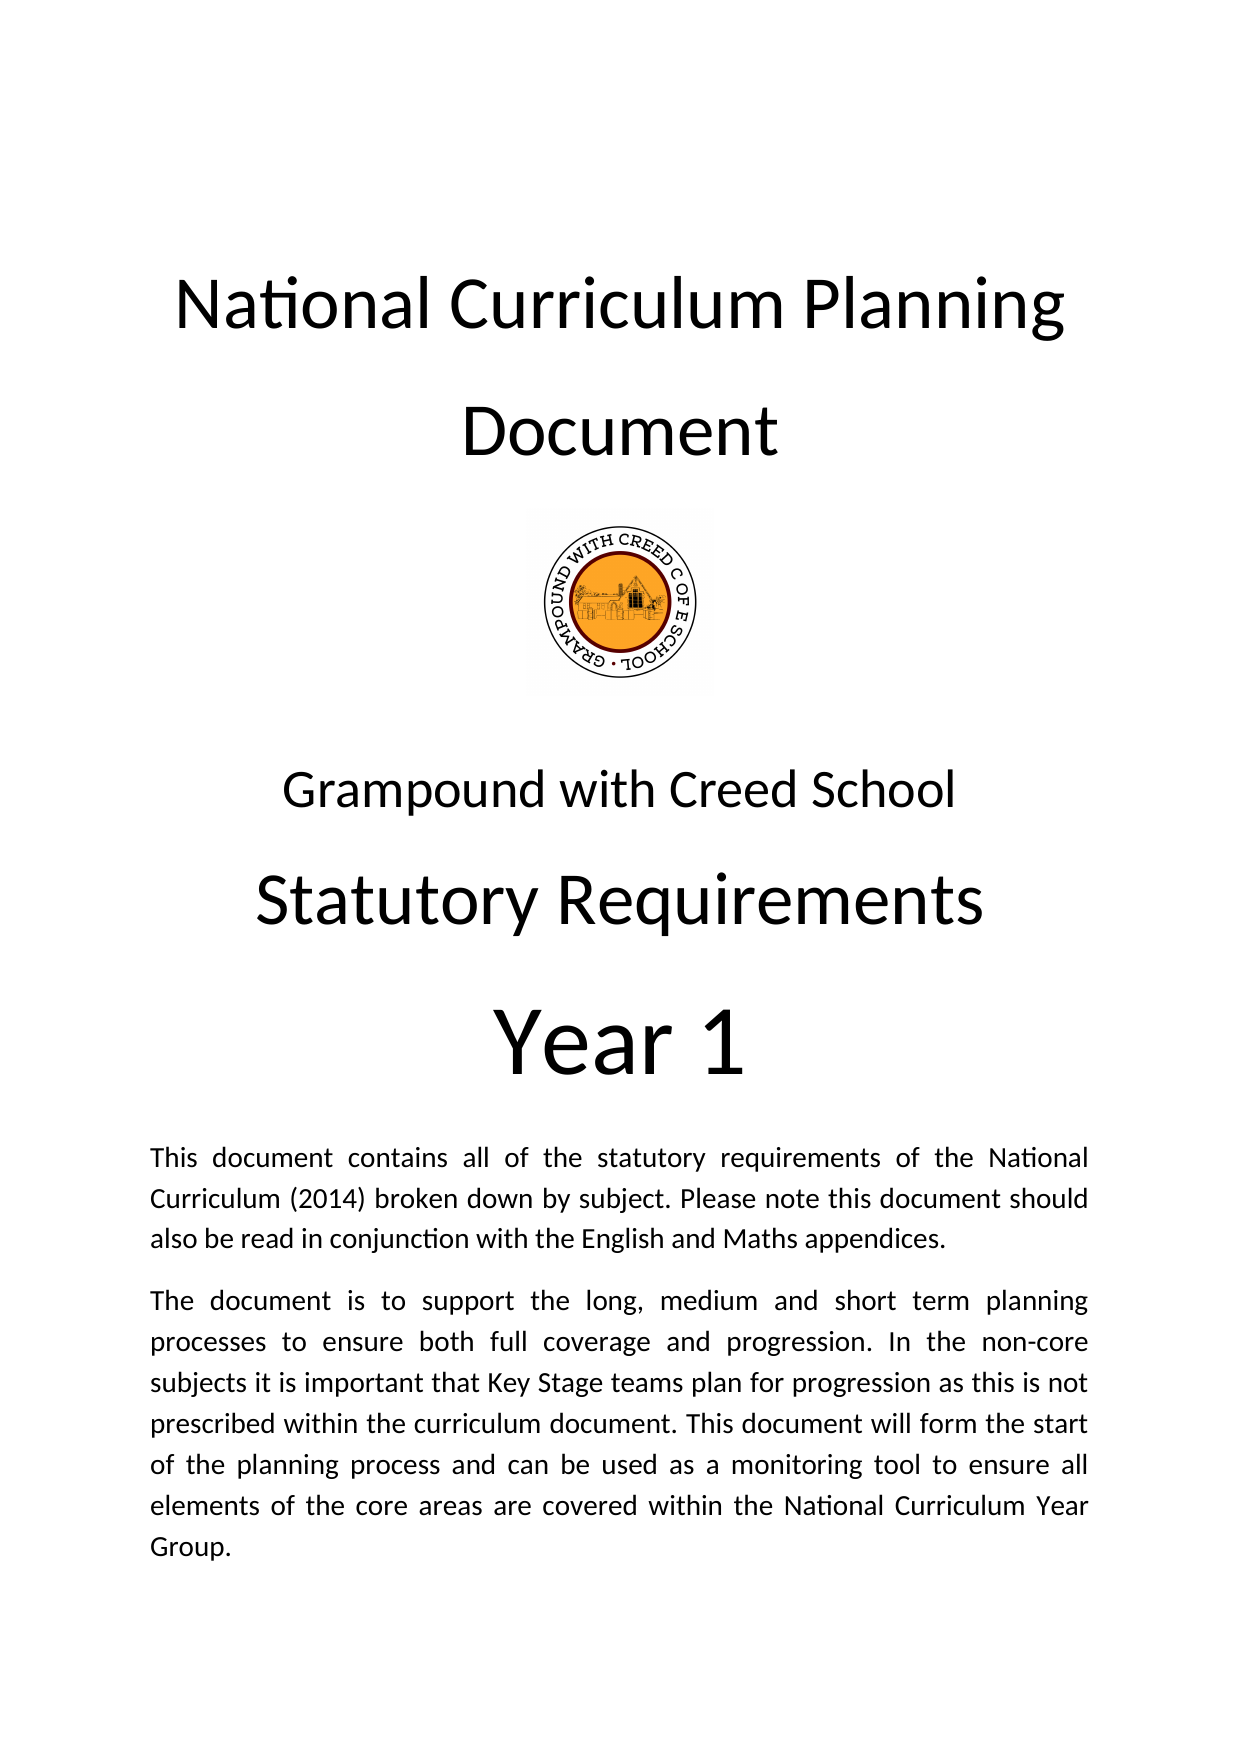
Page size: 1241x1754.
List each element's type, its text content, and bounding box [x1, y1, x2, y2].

text This document contains all of the statutory requirements of the National Curriculum (2014) broken down by subject. Please note this document should also be read in conjunction with the English and Maths appendices. [150, 1139, 1090, 1256]
picture [526, 508, 714, 696]
text Grampound with [150, 755, 1090, 821]
text Statutory Requirements [150, 852, 1090, 943]
text The document is to support the long, medium and short term planning processes to ensure both full coverage and progression. In the non-core subjects it is important that Key Stage teams plan for progression as this is not prescribed within the curriculum document. This document will form the start of the planning process and can be used as a monitoring tool to ensure all elements of the core areas are covered within the National Curriculum Year Group. [150, 1282, 1090, 1564]
text National Curriculum Planning [150, 256, 1090, 348]
text Document [150, 382, 1090, 474]
text Year 1 [150, 978, 1090, 1100]
